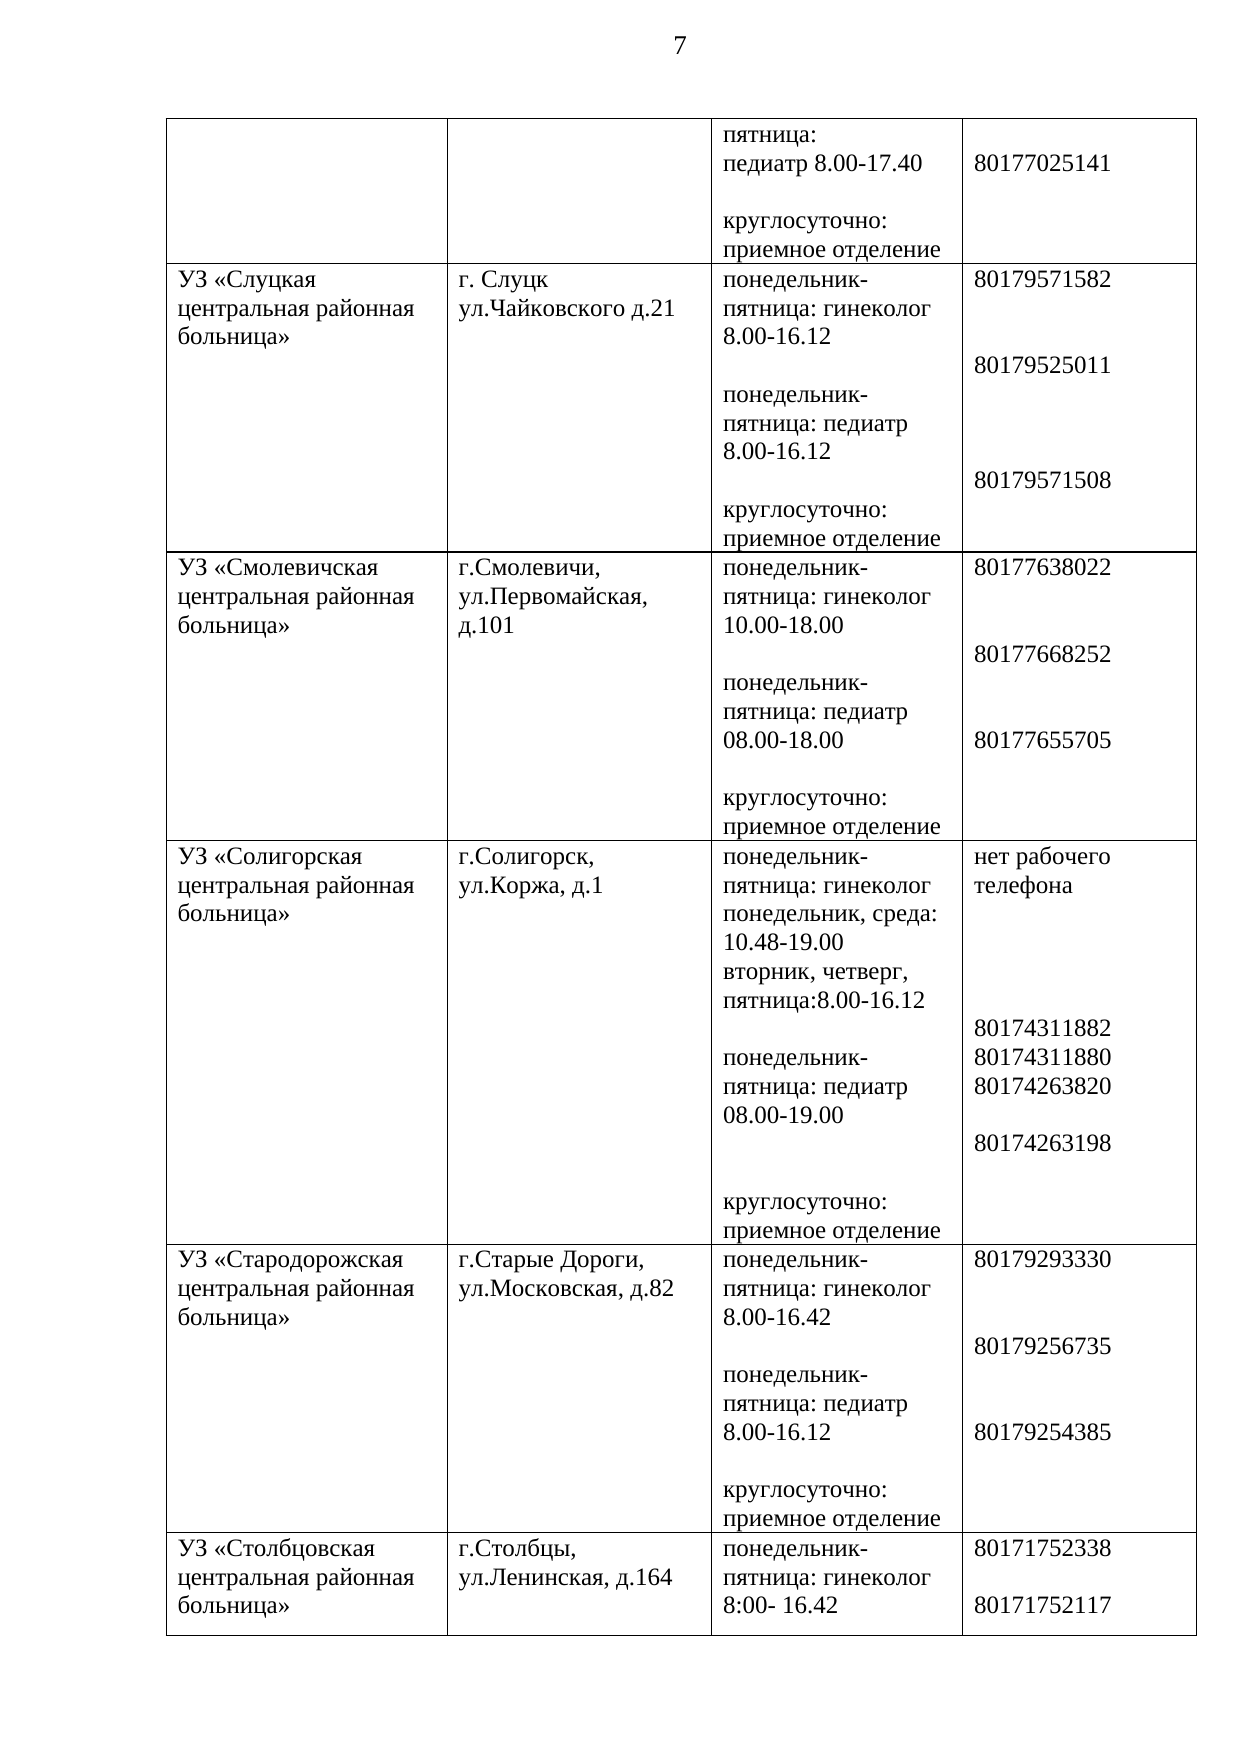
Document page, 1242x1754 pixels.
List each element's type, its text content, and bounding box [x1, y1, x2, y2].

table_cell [712, 1533, 962, 1635]
table_cell понедельник-пятница: гинеколог 8.00-16.12 понедельник-пятница: педиатр 8.00-16.12 круглосуточно: приемное отделение [712, 264, 962, 551]
table_cell понедельник-пятница: гинеколог понедельник, среда: 10.48-19.00 вторник, четверг, пятница:8.00-16.12 понедельник-пятница: педиатр 08.00-19.00 круглосуточно: приемное отделение [712, 841, 962, 1243]
table_cell понедельник-пятница: гинеколог 10.00-18.00 понедельник-пятница: педиатр 08.00-18.00 круглосуточно: приемное отделение [712, 553, 962, 840]
table_cell г. Слуцк ул.Чайковского д.21 [448, 264, 711, 551]
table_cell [448, 119, 711, 263]
table_cell 80179293330 80179256735 80179254385 [963, 1245, 1196, 1532]
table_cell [963, 119, 1196, 263]
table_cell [963, 1533, 1196, 1635]
table_cell 80179571582 80179525011 80179571508 [963, 264, 1196, 551]
table_cell г.Смолевичи, ул.Первомайская, д.101 [448, 553, 711, 840]
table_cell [167, 119, 447, 263]
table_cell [712, 119, 962, 263]
table_cell нет рабочего телефона 80174311882 80174311880 80174263820 80174263198 [963, 841, 1196, 1243]
table_cell г.Старые Дороги, ул.Московская, д.82 [448, 1245, 711, 1532]
table_cell УЗ «Слуцкая центральная районная больница» [167, 264, 447, 551]
table_cell УЗ «Стародорожская центральная районная больница» [167, 1245, 447, 1532]
table_cell УЗ «Смолевичская центральная районная больница» [167, 553, 447, 840]
table_cell понедельник-пятница: гинеколог 8.00-16.42 понедельник-пятница: педиатр 8.00-16.12 круглосуточно: приемное отделение [712, 1245, 962, 1532]
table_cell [167, 1533, 447, 1635]
table_cell г.Солигорск, ул.Коржа, д.1 [448, 841, 711, 1243]
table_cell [448, 1533, 711, 1635]
table_cell УЗ «Солигорская центральная районная больница» [167, 841, 447, 1243]
table_cell 80177638022 80177668252 80177655705 [963, 553, 1196, 840]
